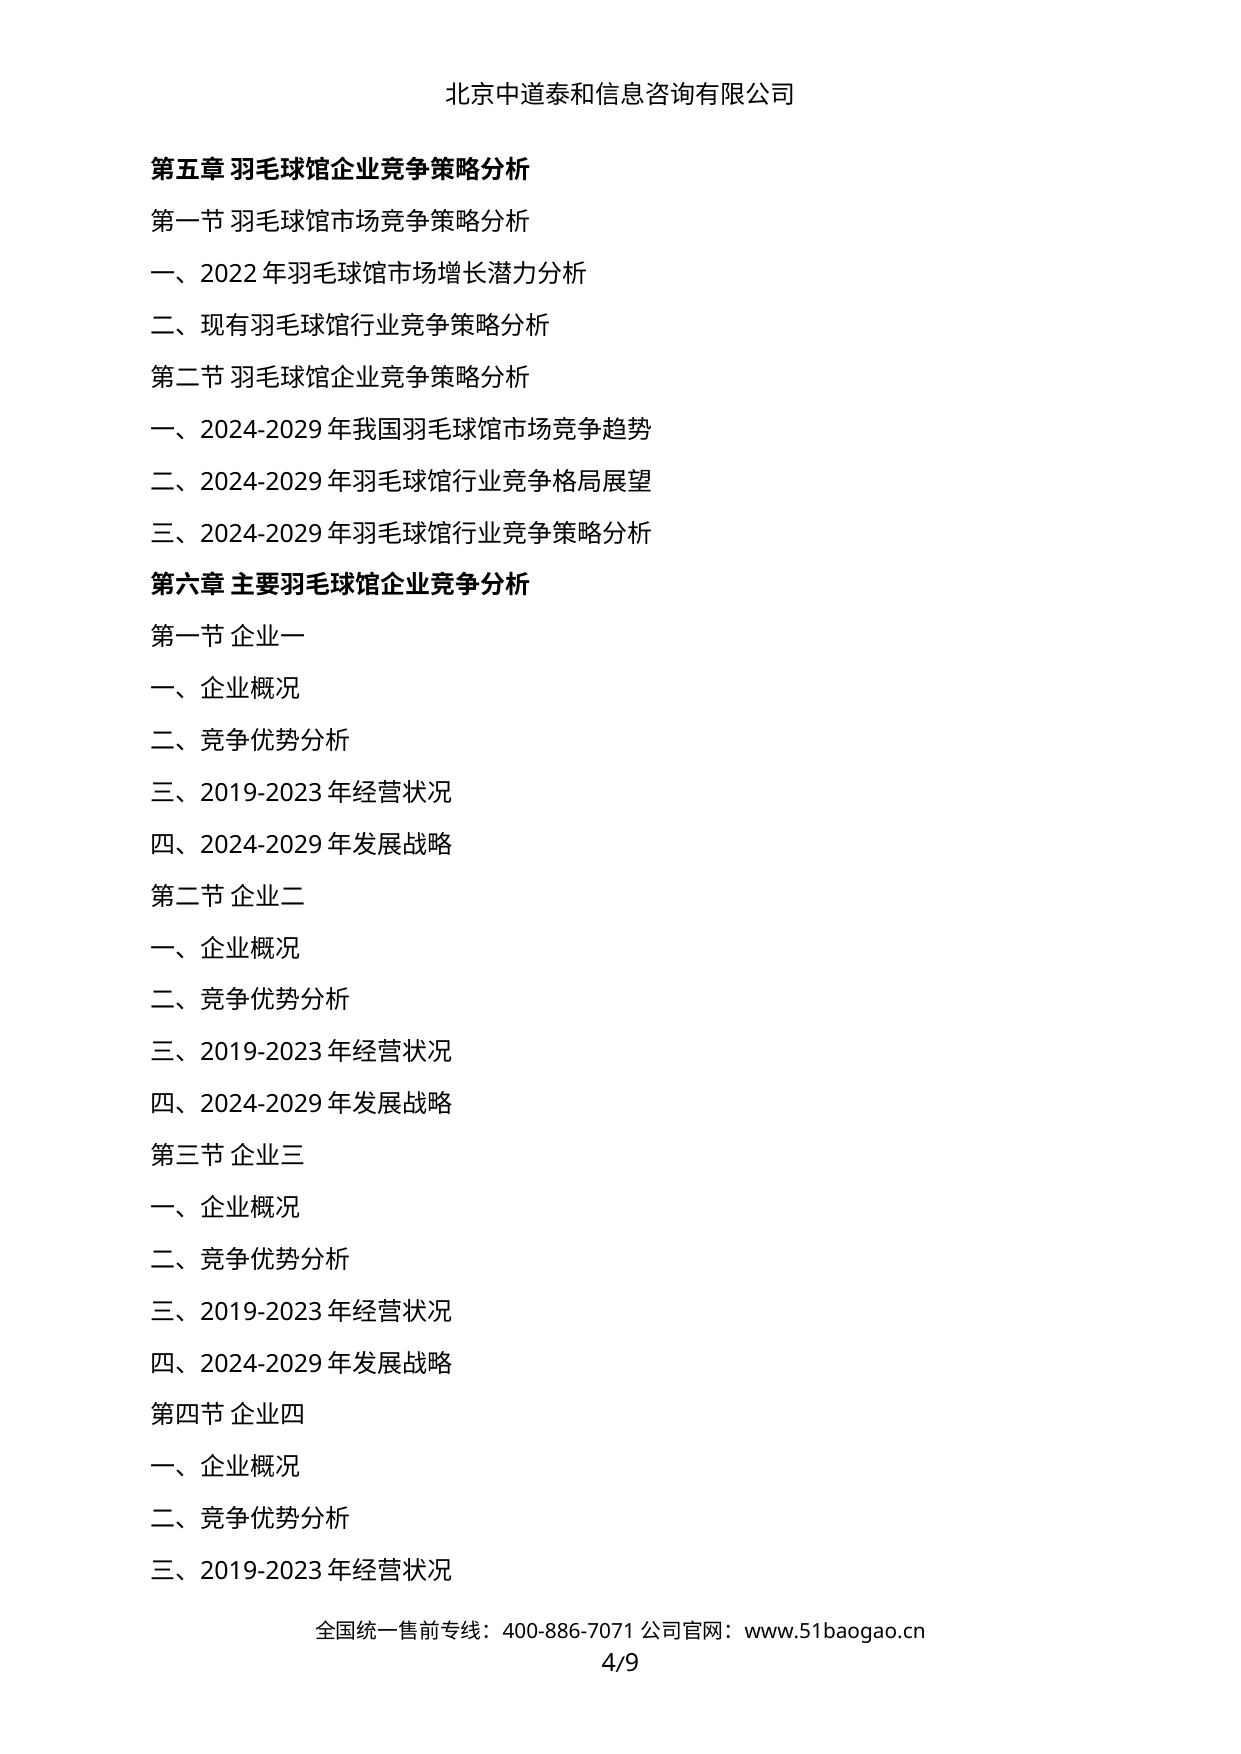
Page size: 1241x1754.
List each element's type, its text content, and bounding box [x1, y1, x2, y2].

text 二、竞争优势分析 [150, 1239, 1090, 1276]
text 二、竞争优势分析 [150, 980, 1090, 1016]
text 第五章 羽毛球馆企业竞争策略分析 [150, 150, 1090, 186]
text 四、2024-2029年发展战略 [150, 824, 1090, 861]
text 二、竞争优势分析 [150, 1499, 1090, 1535]
text 第一节 企业一 [150, 617, 1090, 653]
text 第三节 企业三 [150, 1136, 1090, 1172]
text 一、2022年羽毛球馆市场增长潜力分析 [150, 254, 1090, 290]
text 第六章 主要羽毛球馆企业竞争分析 [150, 565, 1090, 601]
text 二、现有羽毛球馆行业竞争策略分析 [150, 306, 1090, 342]
text 第二节 企业二 [150, 876, 1090, 912]
text 一、企业概况 [150, 669, 1090, 705]
text 三、2019-2023年经营状况 [150, 1551, 1090, 1587]
text 第一节 羽毛球馆市场竞争策略分析 [150, 202, 1090, 238]
text 三、2024-2029年羽毛球馆行业竞争策略分析 [150, 513, 1090, 549]
text 第二节 羽毛球馆企业竞争策略分析 [150, 357, 1090, 394]
text 第四节 企业四 [150, 1395, 1090, 1431]
text 三、2019-2023年经营状况 [150, 772, 1090, 809]
text 二、竞争优势分析 [150, 721, 1090, 757]
text 一、企业概况 [150, 928, 1090, 964]
text 二、2024-2029年羽毛球馆行业竞争格局展望 [150, 461, 1090, 497]
text 四、2024-2029年发展战略 [150, 1084, 1090, 1120]
text 一、企业概况 [150, 1187, 1090, 1224]
text 三、2019-2023年经营状况 [150, 1032, 1090, 1068]
text 一、2024-2029年我国羽毛球馆市场竞争趋势 [150, 409, 1090, 446]
text 三、2019-2023年经营状况 [150, 1291, 1090, 1327]
text 一、企业概况 [150, 1447, 1090, 1483]
text 四、2024-2029年发展战略 [150, 1343, 1090, 1379]
